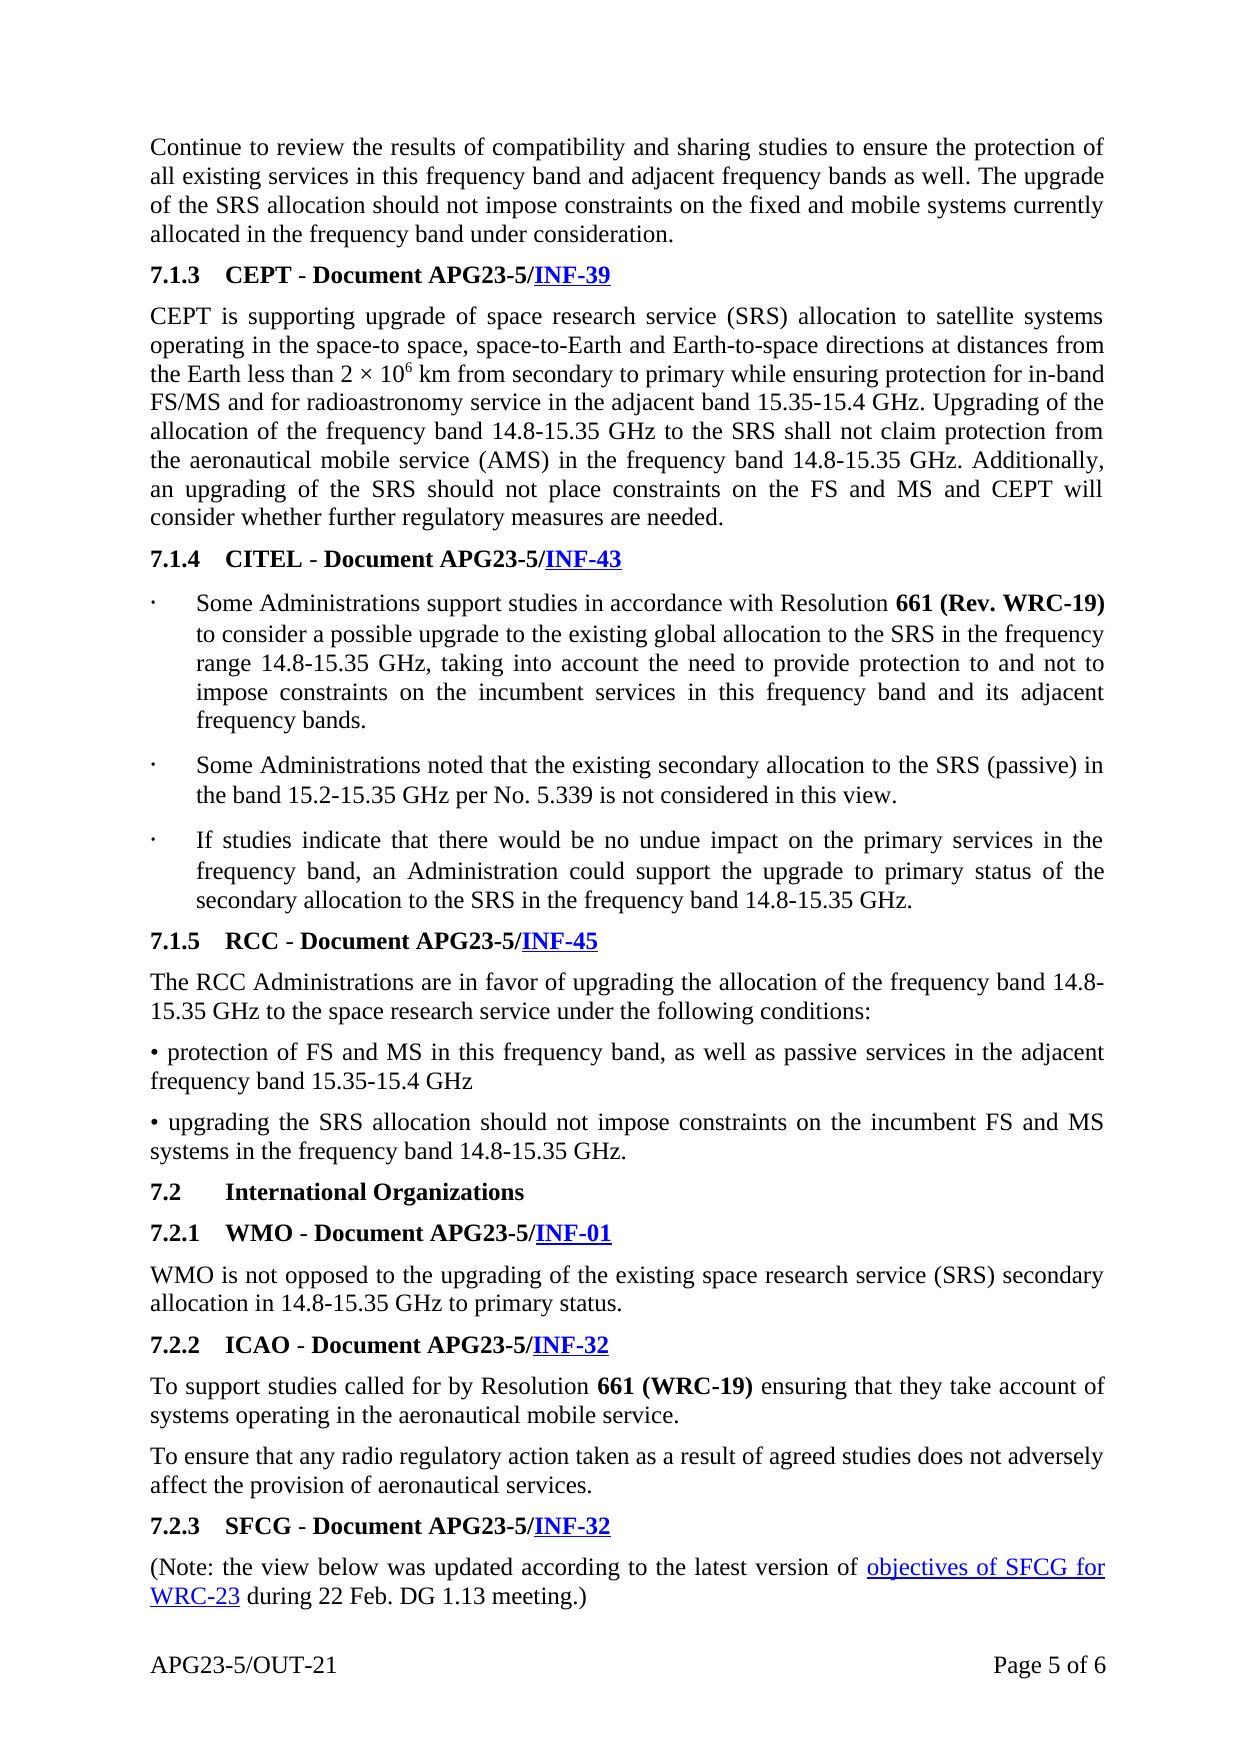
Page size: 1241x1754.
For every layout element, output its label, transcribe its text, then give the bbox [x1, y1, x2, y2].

text 7.2.1 WMO - Document APG23-5/INF-01 [150, 1218, 1105, 1247]
text 7.1.5 RCC - Document APG23-5/INF-45 [150, 926, 1105, 955]
text • upgrading the SRS allocation should not impose constraints on the incumbent FS and MS systems in the frequency band 14.8-15.35 GHz. [150, 1107, 1105, 1165]
text To ensure that any radio regulatory action taken as a result of agreed studies does not adversely affect the provision of aeronautical services. [150, 1441, 1105, 1498]
list Some Administrations support studies in accordance with Resolution 661 (Rev. WRC-19) to consider a possible upgrade to the existing global allocation to the SRS in the frequency range 14.8-15.35 GHz, taking into account the need to provide protection to and not to impose constraints on the incumbent services in this frequency band and its adjacent frequency bands. [150, 585, 1105, 734]
text 7.1.4 CITEL - Document APG23-5/INF-43 [150, 544, 1105, 572]
text Continue to review the results of compatibility and sharing studies to ensure the protection of all existing services in this frequency band and adjacent frequency bands as well. The upgrade of the SRS allocation should not impose constraints on the fixed and mobile systems currently allocated in the frequency band under consideration. [150, 132, 1105, 247]
text 7.1.3 CEPT - Document APG23-5/INF-39 [150, 260, 1105, 289]
text 7.2.3 SFCG - Document APG23-5/INF-32 [150, 1511, 1105, 1540]
text CEPT is supporting upgrade of space research service (SRS) allocation to satellite systems operating in the space-to space, space-to-Earth and Earth-to-space directions at distances from the Earth less than 2 × 106 km from secondary to primary while ensuring protection for in-band FS/MS and for radioastronomy service in the adjacent band 15.35-15.4 GHz. Upgrading of the allocation of the frequency band 14.8-15.35 GHz to the SRS shall not claim protection from the aeronautical mobile service (AMS) in the frequency band 14.8-15.35 GHz. Additionally, an upgrading of the SRS should not place constraints on the FS and MS and CEPT will consider whether further regulatory measures are needed. [150, 301, 1105, 531]
text (Note: the view below was updated according to the latest version of objectives of SFCG for WRC-23 during 22 Feb. DG 1.13 meeting.) [150, 1552, 1105, 1610]
text 7.2.2 ICAO - Document APG23-5/INF-32 [150, 1330, 1105, 1358]
text WMO is not opposed to the upgrading of the existing space research service (SRS) secondary allocation in 14.8-15.35 GHz to primary status. [150, 1260, 1105, 1317]
list Some Administrations noted that the existing secondary allocation to the SRS (passive) in the band 15.2-15.35 GHz per No. 5.339 is not considered in this view. [150, 747, 1105, 809]
text 7.2 International Organizations [150, 1177, 1105, 1206]
text To support studies called for by Resolution 661 (WRC-19) ensuring that they take account of systems operating in the aeronautical mobile service. [150, 1371, 1105, 1428]
text • protection of FS and MS in this frequency band, as well as passive services in the adjacent frequency band 15.35-15.4 GHz [150, 1037, 1105, 1095]
list If studies indicate that there would be no undue impact on the primary services in the frequency band, an Administration could support the upgrade to primary status of the secondary allocation to the SRS in the frequency band 14.8-15.35 GHz. [150, 822, 1105, 913]
text The RCC Administrations are in favor of upgrading the allocation of the frequency band 14.8-15.35 GHz to the space research service under the following conditions: [150, 967, 1105, 1025]
